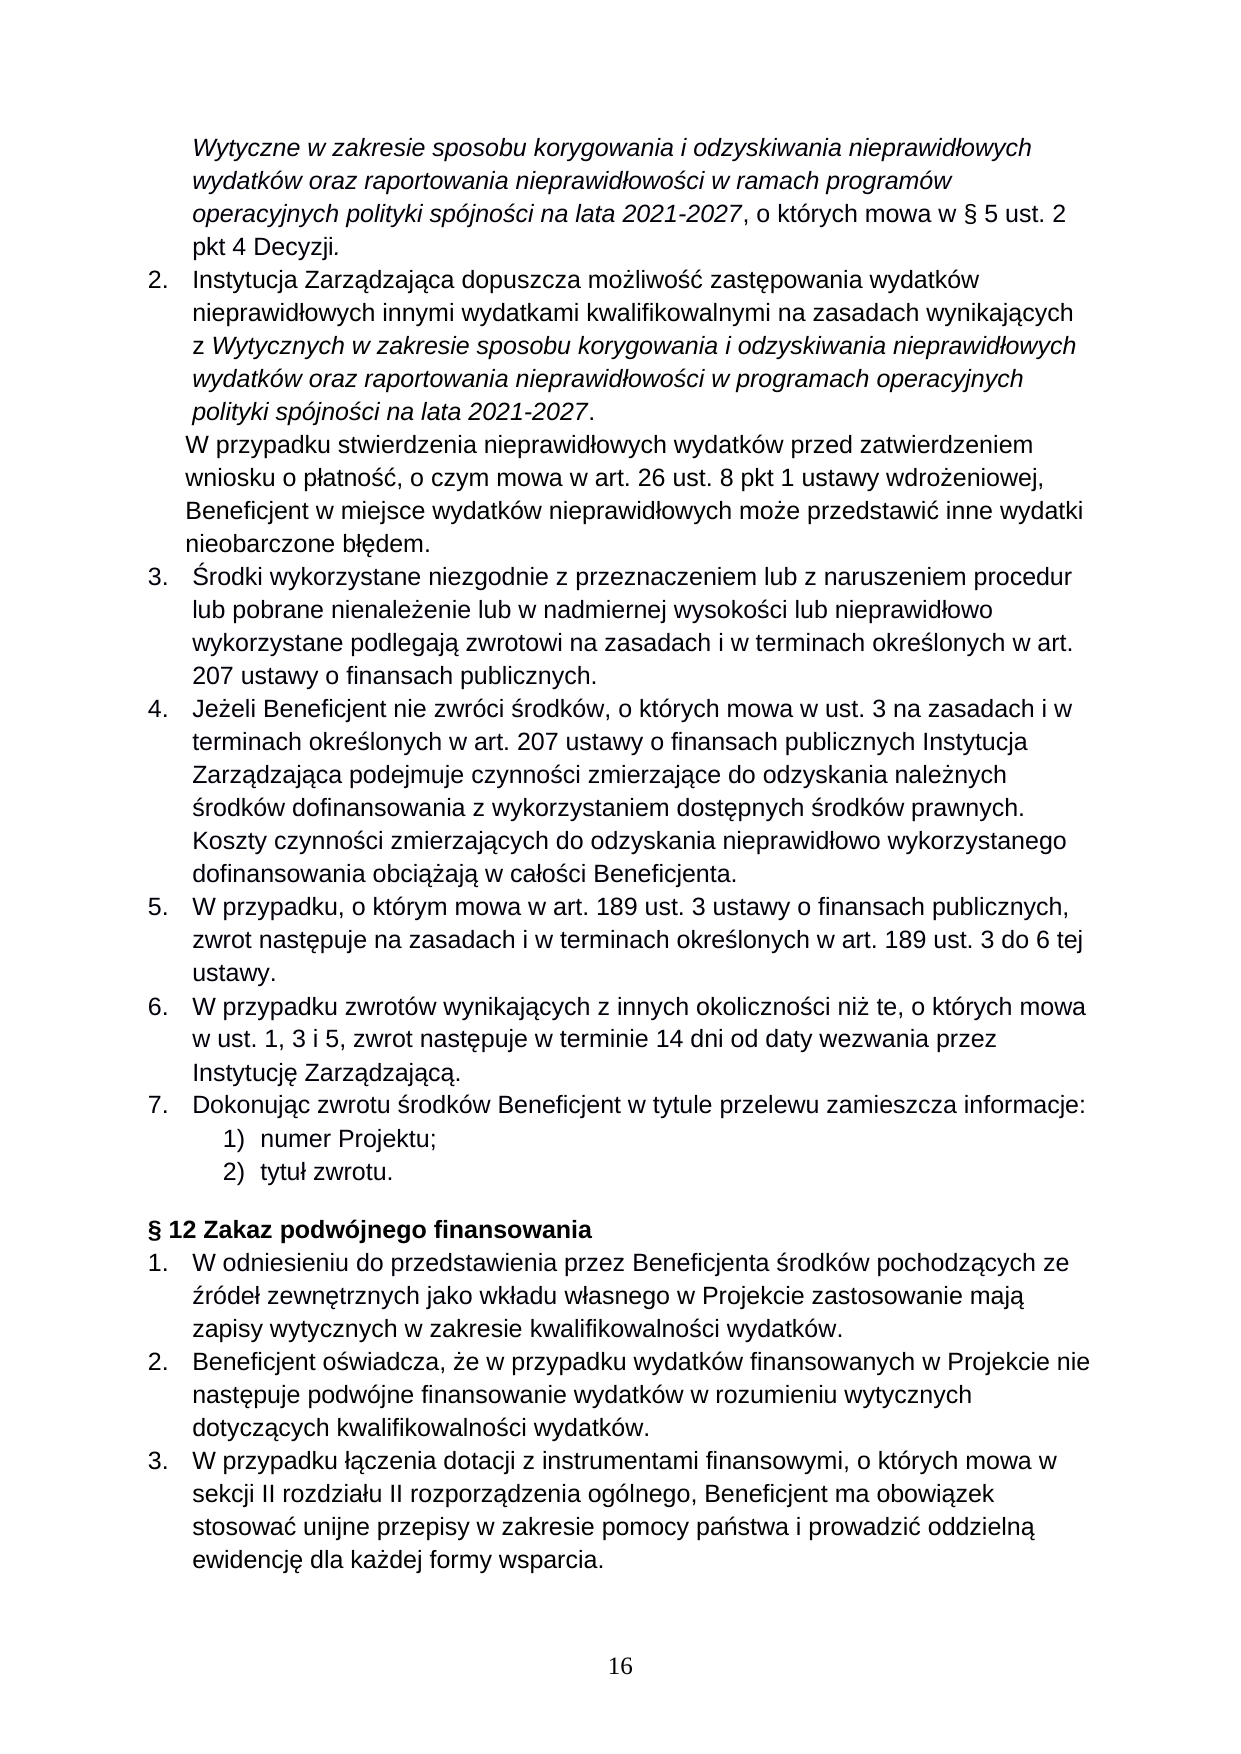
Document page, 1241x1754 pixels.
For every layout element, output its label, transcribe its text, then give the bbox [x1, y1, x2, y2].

list numer Projektu; [223, 1123, 1093, 1152]
list Dokonując zwrotu środków Beneficjent w tytule przelewu zamieszcza informacje: [148, 1091, 1093, 1119]
list W przypadku, o którym mowa w art. 189 ust. 3 ustawy o finansach publicznych, zwrot następuje na zasadach i w terminach określonych w art. 189 ust. 3 do 6 tej ustawy. [148, 892, 1093, 987]
list Środki wykorzystane niezgodnie z przeznaczeniem lub z naruszeniem procedur lub pobrane nienależenie lub w nadmiernej wysokości lub nieprawidłowo wykorzystane podlegają zwrotowi na zasadach i w terminach określonych w art. 207 ustawy o finansach publicznych. [148, 562, 1093, 690]
list Instytucja Zarządzająca dopuszcza możliwość zastępowania wydatków nieprawidłowych innymi wydatkami kwalifikowalnymi na zasadach wynikających z Wytycznych w zakresie sposobu korygowania i odzyskiwania nieprawidłowych wydatków oraz raportowania nieprawidłowości w programach operacyjnych polityki spójności na lata 2021-2027. [148, 265, 1093, 426]
list Jeżeli Beneficjent nie zwróci środków, o których mowa w ust. 3 na zasadach i w terminach określonych w art. 207 ustawy o finansach publicznych Instytucja Zarządzająca podejmuje czynności zmierzające do odzyskania należnych środków dofinansowania z wykorzystaniem dostępnych środków prawnych. Koszty czynności zmierzających do odzyskania nieprawidłowo wykorzystanego dofinansowania obciążają w całości Beneficjenta. [148, 694, 1093, 888]
text W przypadku stwierdzenia nieprawidłowych wydatków przed zatwierdzeniem wniosku o płatność, o czym mowa w art. 26 ust. 8 pkt 1 ustawy wdrożeniowej, Beneficjent w miejsce wydatków nieprawidłowych może przedstawić inne wydatki nieobarczone błędem. [185, 430, 1093, 558]
list tytuł zwrotu. [223, 1157, 1093, 1185]
subtitle § 12 Zakaz podwójnego finansowania [148, 1214, 1093, 1243]
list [148, 133, 1093, 261]
list W przypadku łączenia dotacji z instrumentami finansowymi, o których mowa w sekcji II rozdziału II rozporządzenia ogólnego, Beneficjent ma obowiązek stosować unijne przepisy w zakresie pomocy państwa i prowadzić oddzielną ewidencję dla każdej formy wsparcia. [148, 1446, 1093, 1573]
list W odniesieniu do przedstawienia przez Beneficjenta środków pochodzących ze źródeł zewnętrznych jako wkładu własnego w Projekcie zastosowanie mają zapisy wytycznych w zakresie kwalifikowalności wydatków. [148, 1248, 1093, 1342]
list W przypadku zwrotów wynikających z innych okoliczności niż te, o których mowa w ust. 1, 3 i 5, zwrot następuje w terminie 14 dni od daty wezwania przez Instytucję Zarządzającą. [148, 991, 1093, 1086]
list Beneficjent oświadcza, że w przypadku wydatków finansowanych w Projekcie nie następuje podwójne finansowanie wydatków w rozumieniu wytycznych dotyczących kwalifikowalności wydatków. [148, 1347, 1093, 1441]
